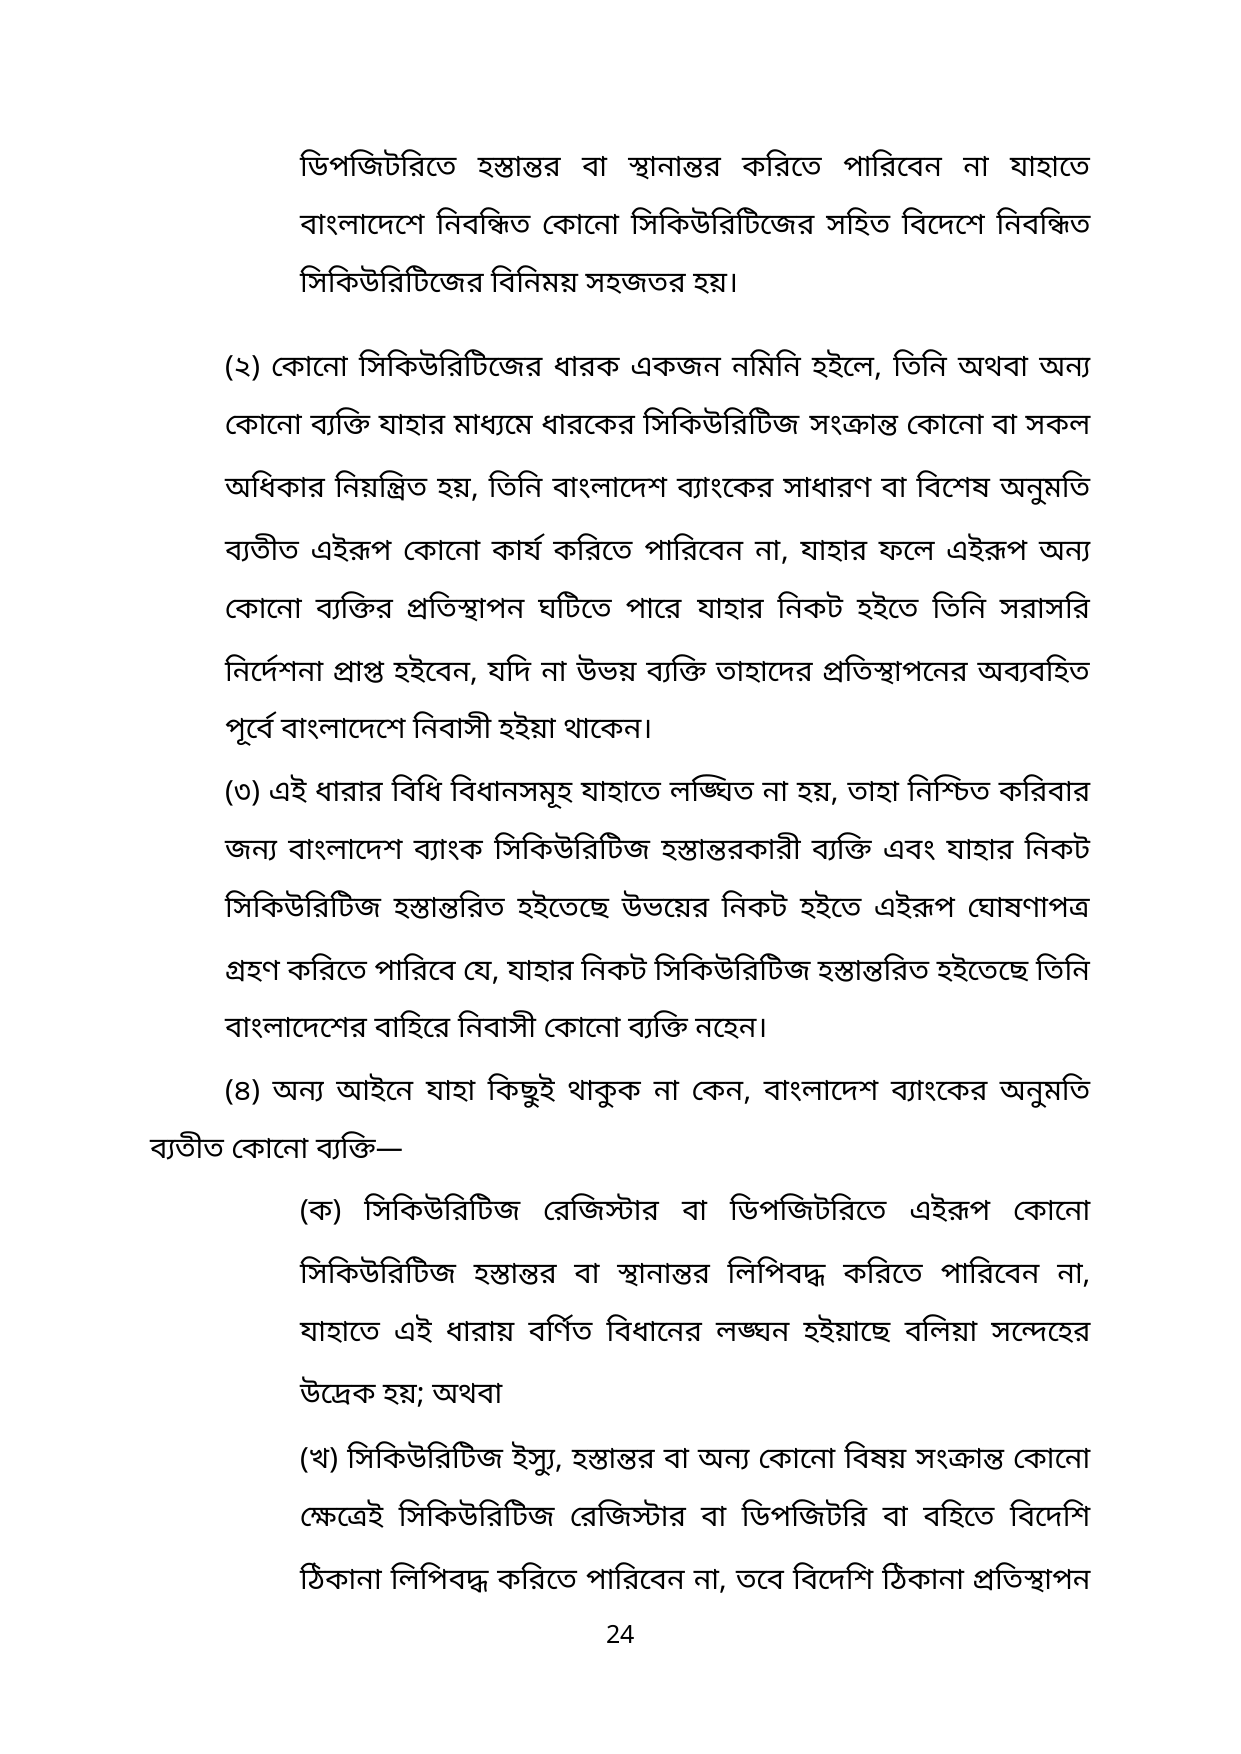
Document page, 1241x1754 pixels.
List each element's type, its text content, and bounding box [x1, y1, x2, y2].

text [300, 1437, 1090, 1601]
text (ক) সিকিউরিটিজ রেজিস্টার বা ডিপজিটরিতে এইরূপ কোনো সিকিউরিটিজ হস্তান্তর বা স্থানান্তর লিপিবদ্ধ করিতে পারিবেন না, যাহাতে এই ধারায় বর্ণিত বিধানের লঙ্ঘন হইয়াছে বলিয়া সন্দেহের উদ্রেক হয়; অথবা [300, 1189, 1090, 1416]
text (২) কোনো সিকিউরিটিজের ধারক একজন নমিনি হইলে, তিনি অথবা অন্য কোনো ব্যক্তি যাহার মাধ্যমে ধারকের সিকিউরিটিজ সংক্রান্ত কোনো বা সকল অধিকার নিয়ন্ত্রিত হয়, তিনি বাংলাদেশ ব্যাংকের সাধারণ বা বিশেষ অনুমতি ব্যতীত এইরূপ কোনো কার্য করিতে পারিবেন না, যাহার ফলে এইরূপ অন্য কোনো ব্যক্তির প্রতিস্থাপন ঘটিতে পারে যাহার নিকট হইতে তিনি সরাসরি নির্দেশনা প্রাপ্ত হইবেন, যদি না উভয় ব্যক্তি তাহাদের প্রতিস্থাপনের অব্যবহিত পূর্বে বাংলাদেশে নিবাসী হইয়া থাকেন। [225, 345, 1090, 751]
text (৩) এই ধারার বিধি বিধানসমূহ যাহাতে লঙ্ঘিত না হয়, তাহা নিশ্চিত করিবার জন্য বাংলাদেশ ব্যাংক সিকিউরিটিজ হস্তান্তরকারী ব্যক্তি এবং যাহার নিকট সিকিউরিটিজ হস্তান্তরিত হইতেছে উভয়ের নিকট হইতে এইরূপ ঘোষণাপত্র গ্রহণ করিতে পারিবে যে, যাহার নিকট সিকিউরিটিজ হস্তান্তরিত হইতেছে তিনি বাংলাদেশের বাহিরে নিবাসী কোনো ব্যক্তি নহেন। [225, 770, 1090, 1050]
text (৪) অন্য আইনে যাহা কিছুই থাকুক না কেন, বাংলাদেশ ব্যাংকের অনুমতি ব্যতীত কোনো ব্যক্তি— [150, 1069, 1090, 1170]
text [300, 150, 1090, 304]
